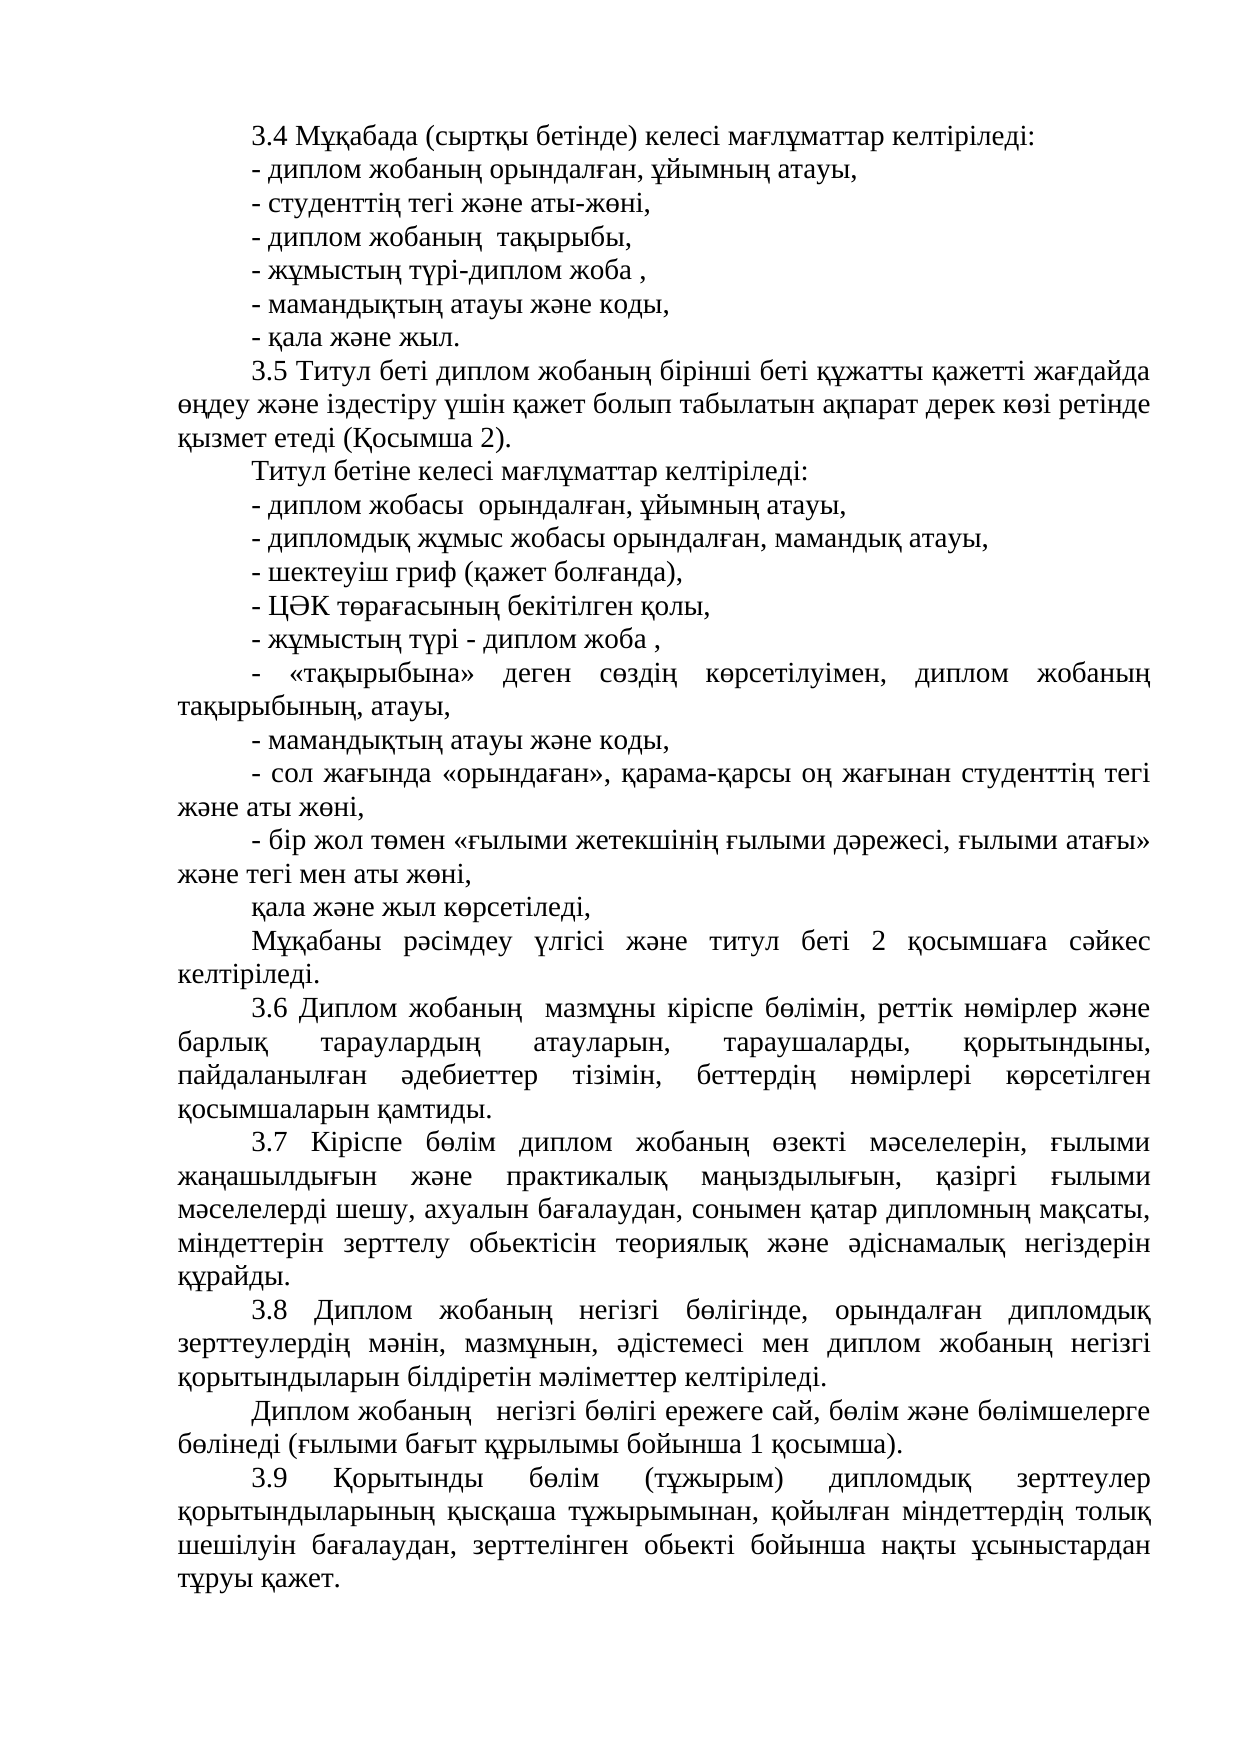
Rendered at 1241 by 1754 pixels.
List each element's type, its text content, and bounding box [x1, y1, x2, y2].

text - «тақырыбына» деген сөздің көрсетілуімен, диплом жобаның тақырыбының, атауы, [177, 655, 1152, 722]
text - дипломдық жұмыс жобасы орындалған, мамандық атауы, [177, 521, 1152, 554]
text 3.5 Титул беті диплом жобаның бірінші беті құжатты қажетті жағдайда өңдеу және іздестіру үшін қажет болып табылатын ақпарат дерек көзі ретінде қызмет етеді (Қосымша 2). [177, 353, 1152, 453]
text - диплом жобаның орындалған, ұйымның атауы, [177, 152, 1152, 185]
text - студенттің тегі және аты-жөні, [177, 185, 1152, 219]
text 3.4 Мұқабада (сыртқы бетінде) келесі мағлұматтар келтіріледі: [177, 118, 1152, 152]
text Диплом жобаның негізгі бөлігі ережеге сай, бөлім және бөлімшелерге бөлінеді (ғылыми бағыт құрылымы бойынша 1 қосымша). [177, 1393, 1152, 1460]
text Титул бетіне келесі мағлұматтар келтіріледі: [177, 453, 1152, 487]
text - диплом жобаның тақырыбы, [177, 219, 1152, 252]
text - бір жол төмен «ғылыми жетекшінің ғылыми дәрежесі, ғылыми атағы» және тегі мен аты жөні, [177, 822, 1152, 889]
text 3.8 Диплом жобаның негізгі бөлігінде, орындалған дипломдық зерттеулердің мәнін, мазмұнын, әдістемесі мен диплом жобаның негізгі қорытындыларын білдіретін мәліметтер келтіріледі. [177, 1292, 1152, 1393]
text - ЦӘК төрағасының бекітілген қолы, [177, 588, 1152, 621]
text - сол жағында «орындаған», қарама-қарсы оң жағынан студенттің тегі және аты жөні, [177, 755, 1152, 822]
text Мұқабаны рәсімдеу үлгісі және титул беті 2 қосымшаға сәйкес келтіріледі. [177, 923, 1152, 990]
text 3.6 Диплом жобаның мазмұны кіріспе бөлімін, реттік нөмірлер және барлық тараулардың атауларын, тараушаларды, қорытындыны, пайдаланылған әдебиеттер тізімін, беттердің нөмірлері көрсетілген қосымшаларын қамтиды. [177, 990, 1152, 1124]
text - қала және жыл. [177, 319, 1152, 353]
text - шектеуіш гриф (қажет болғанда), [177, 554, 1152, 588]
text - мамандықтың атауы және коды, [177, 286, 1152, 319]
text - жұмыстың түрі - диплом жоба , [177, 621, 1152, 655]
text 3.9 Қорытынды бөлім (тұжырым) дипломдық зерттеулер қорытындыларының қысқаша тұжырымынан, қойылған міндеттердің толық шешілуін бағалаудан, зерттелінген обьекті бойынша нақты ұсыныстардан тұруы қажет. [177, 1460, 1152, 1594]
text - жұмыстың түрі-диплом жоба , [177, 252, 1152, 286]
text 3.7 Кіріспе бөлім диплом жобаның өзекті мәселелерін, ғылыми жаңашылдығын және практикалық маңыздылығын, қазіргі ғылыми мәселелерді шешу, ахуалын бағалаудан, сонымен қатар дипломның мақсаты, міндеттерін зерттелу обьектісін теориялық және әдіснамалық негіздерін құрайды. [177, 1124, 1152, 1292]
text - диплом жобасы орындалған, ұйымның атауы, [177, 487, 1152, 521]
text қала және жыл көрсетіледі, [177, 889, 1152, 923]
text - мамандықтың атауы және коды, [177, 722, 1152, 755]
